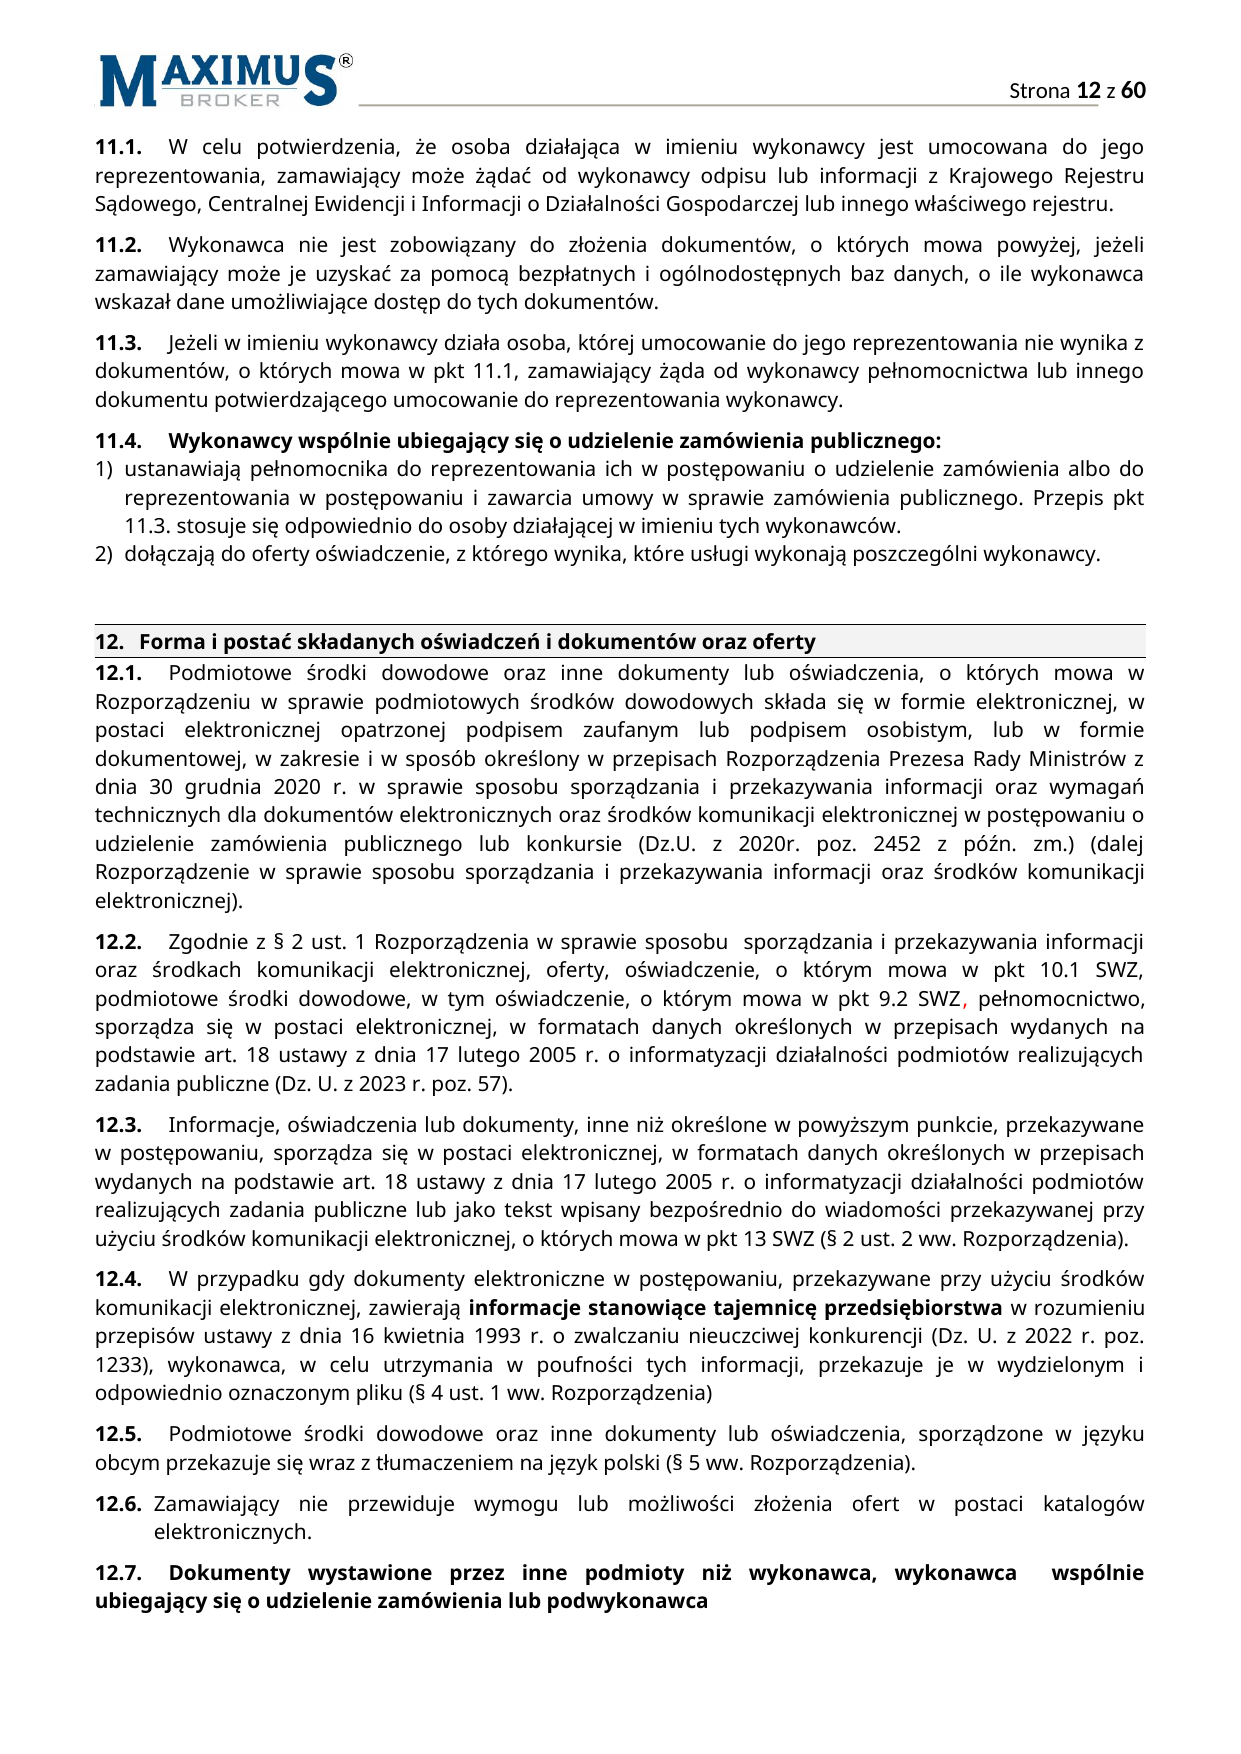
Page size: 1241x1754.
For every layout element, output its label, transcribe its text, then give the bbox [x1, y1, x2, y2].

list Dokumenty wystawione przez inne podmioty niż wykonawca, wykonawca wspólnie ubiegający się o udzielenie zamówienia lub podwykonawca [94, 1558, 1146, 1615]
list Podmiotowe środki dowodowe oraz inne dokumenty lub oświadczenia, o których mowa w Rozporządzeniu w sprawie podmiotowych środków dowodowych składa się w formie elektronicznej, w postaci elektronicznej opatrzonej podpisem zaufanym lub podpisem osobistym, lub w formie dokumentowej, w zakresie i w sposób określony w przepisach Rozporządzenia Prezesa Rady Ministrów z dnia 30 grudnia 2020 r. w sprawie sposobu sporządzania i przekazywania informacji oraz wymagań technicznych dla dokumentów elektronicznych oraz środków komunikacji elektronicznej w postępowaniu o udzielenie zamówienia publicznego lub konkursie (Dz.U. z 2020r. poz. 2452 z późn. zm.) (dalej Rozporządzenie w sprawie sposobu sporządzania i przekazywania informacji oraz środków komunikacji elektronicznej). [94, 658, 1146, 914]
list Podmiotowe środki dowodowe oraz inne dokumenty lub oświadczenia, sporządzone w języku obcym przekazuje się wraz z tłumaczeniem na język polski (§ 5 ww. Rozporządzenia). [94, 1419, 1146, 1476]
list Wykonawcy wspólnie ubiegający się o udzielenie zamówienia publicznego: [94, 426, 1146, 454]
list Zamawiający nie przewiduje wymogu lub możliwości złożenia ofert w postaci katalogów elektronicznych. [94, 1489, 1146, 1546]
list ustanawiają pełnomocnika do reprezentowania ich w postępowaniu o udzielenie zamówienia albo do reprezentowania w postępowaniu i zawarcia umowy w sprawie zamówienia publicznego. Przepis pkt 11.3. stosuje się odpowiednio do osoby działającej w imieniu tych wykonawców. [94, 454, 1146, 539]
list Wykonawca nie jest zobowiązany do złożenia dokumentów, o których mowa powyżej, jeżeli zamawiający może je uzyskać za pomocą bezpłatnych i ogólnodostępnych baz danych, o ile wykonawca wskazał dane umożliwiające dostęp do tych dokumentów. [94, 230, 1146, 316]
list Zgodnie z § 2 ust. 1 Rozporządzenia w sprawie sposobu sporządzania i przekazywania informacji oraz środkach komunikacji elektronicznej, oferty, oświadczenie, o którym mowa w pkt 10.1 SWZ, podmiotowe środki dowodowe, w tym oświadczenie, o którym mowa w pkt 9.2 SWZ, pełnomocnictwo, sporządza się w postaci elektronicznej, w formatach danych określonych w przepisach wydanych na podstawie art. 18 ustawy z dnia 17 lutego 2005 r. o informatyzacji działalności podmiotów realizujących zadania publiczne (Dz. U. z 2023 r. poz. 57). [94, 927, 1146, 1097]
subtitle Forma i postać składanych oświadczeń i dokumentów oraz oferty [94, 625, 1146, 658]
list Informacje, oświadczenia lub dokumenty, inne niż określone w powyższym punkcie, przekazywane w postępowaniu, sporządza się w postaci elektronicznej, w formatach danych określonych w przepisach wydanych na podstawie art. 18 ustawy z dnia 17 lutego 2005 r. o informatyzacji działalności podmiotów realizujących zadania publiczne lub jako tekst wpisany bezpośrednio do wiadomości przekazywanej przy użyciu środków komunikacji elektronicznej, o których mowa w pkt 13 SWZ (§ 2 ust. 2 ww. Rozporządzenia). [94, 1110, 1146, 1252]
list Jeżeli w imieniu wykonawcy działa osoba, której umocowanie do jego reprezentowania nie wynika z dokumentów, o których mowa w pkt 11.1, zamawiający żąda od wykonawcy pełnomocnictwa lub innego dokumentu potwierdzającego umocowanie do reprezentowania wykonawcy. [94, 328, 1146, 413]
list W przypadku gdy dokumenty elektroniczne w postępowaniu, przekazywane przy użyciu środków komunikacji elektronicznej, zawierają informacje stanowiące tajemnicę przedsiębiorstwa w rozumieniu przepisów ustawy z dnia 16 kwietnia 1993 r. o zwalczaniu nieuczciwej konkurencji (Dz. U. z 2022 r. poz. 1233), wykonawca, w celu utrzymania w poufności tych informacji, przekazuje je w wydzielonym i odpowiednio oznaczonym pliku (§ 4 ust. 1 ww. Rozporządzenia) [94, 1264, 1146, 1407]
list W celu potwierdzenia, że osoba działająca w imieniu wykonawcy jest umocowana do jego reprezentowania, zamawiający może żądać od wykonawcy odpisu lub informacji z Krajowego Rejestru Sądowego, Centralnej Ewidencji i Informacji o Działalności Gospodarczej lub innego właściwego rejestru. [94, 132, 1146, 218]
list dołączają do oferty oświadczenie, z którego wynika, które usługi wykonają poszczególni wykonawcy. [94, 539, 1146, 568]
picture [94, 50, 359, 111]
